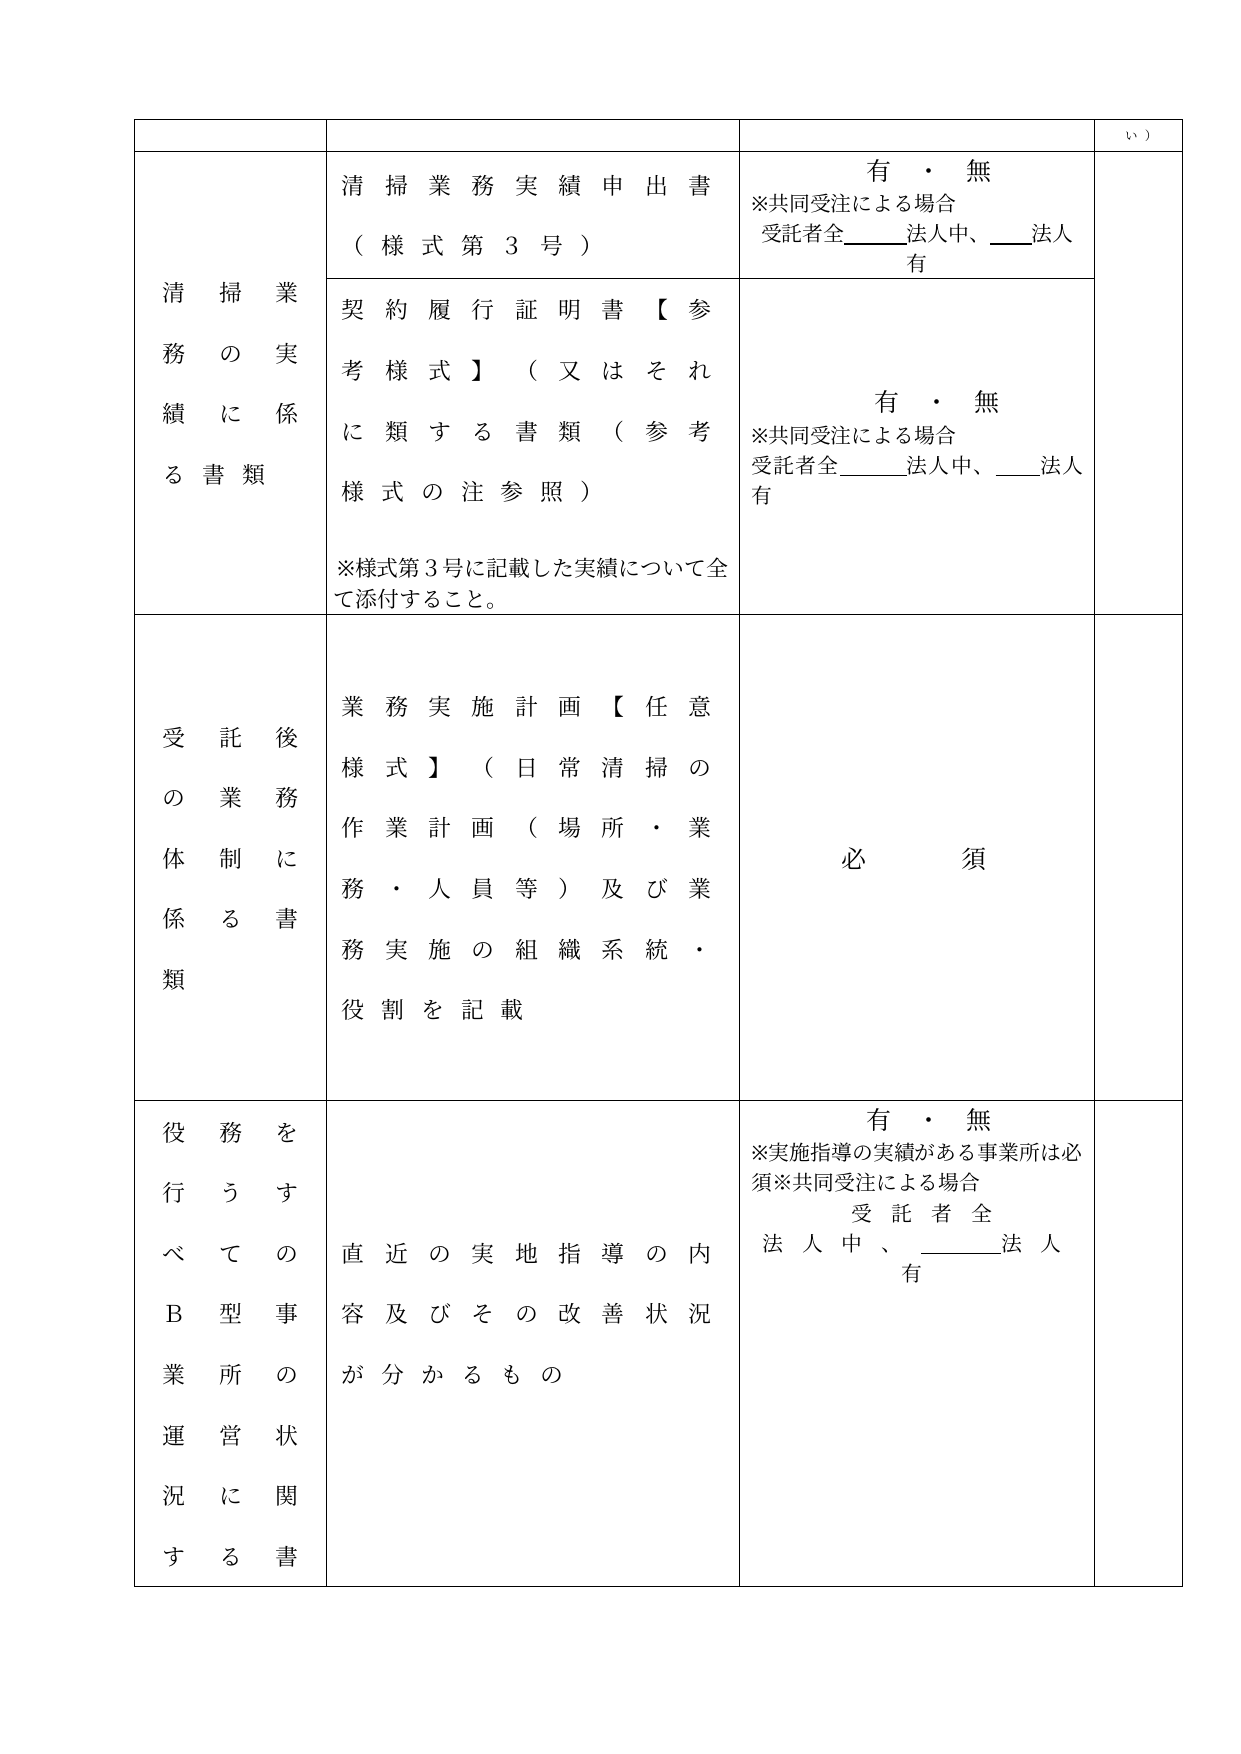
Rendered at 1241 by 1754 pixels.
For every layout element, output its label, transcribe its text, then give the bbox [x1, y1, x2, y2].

table_cell 業務実施計画【任意様式】（日常清掃の作業計画（場所・業務・人員等）及び業務実施の組織系統・役割を記載 [327, 615, 739, 1100]
table_cell 必 須 [740, 615, 1094, 1100]
table_cell [1095, 615, 1182, 1100]
table_cell [1095, 1101, 1182, 1586]
table_cell 受託後の業務体制に係る書類 [135, 615, 326, 1100]
table_header 提出書類 [327, 120, 739, 151]
table_cell 清掃業務実績申出書（様式第３号） [327, 152, 739, 277]
table_cell 有 ・ 無 ※共同受注による場合 受託者全 法人中、 法人 有 [740, 152, 1094, 277]
table_cell [1095, 152, 1182, 614]
table_header [135, 120, 326, 151]
table_cell 清掃業務の実績に係る書類 [135, 152, 326, 614]
table_cell 契約履行証明書【参考様式】（又はそれに類する書類（参考様式の注参照） ※様式第３号に記載した実績について全て添付すること。 [327, 279, 739, 614]
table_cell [740, 1101, 1094, 1586]
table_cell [327, 1101, 739, 1586]
table_header 県記入欄 （記入しないでください） [1095, 120, 1182, 151]
table_header 提出の有無等 [740, 120, 1094, 151]
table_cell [135, 1101, 326, 1586]
table_cell 有 ・ 無 ※共同受注による場合 受託者全 法人中、 法人 有 [740, 279, 1094, 614]
